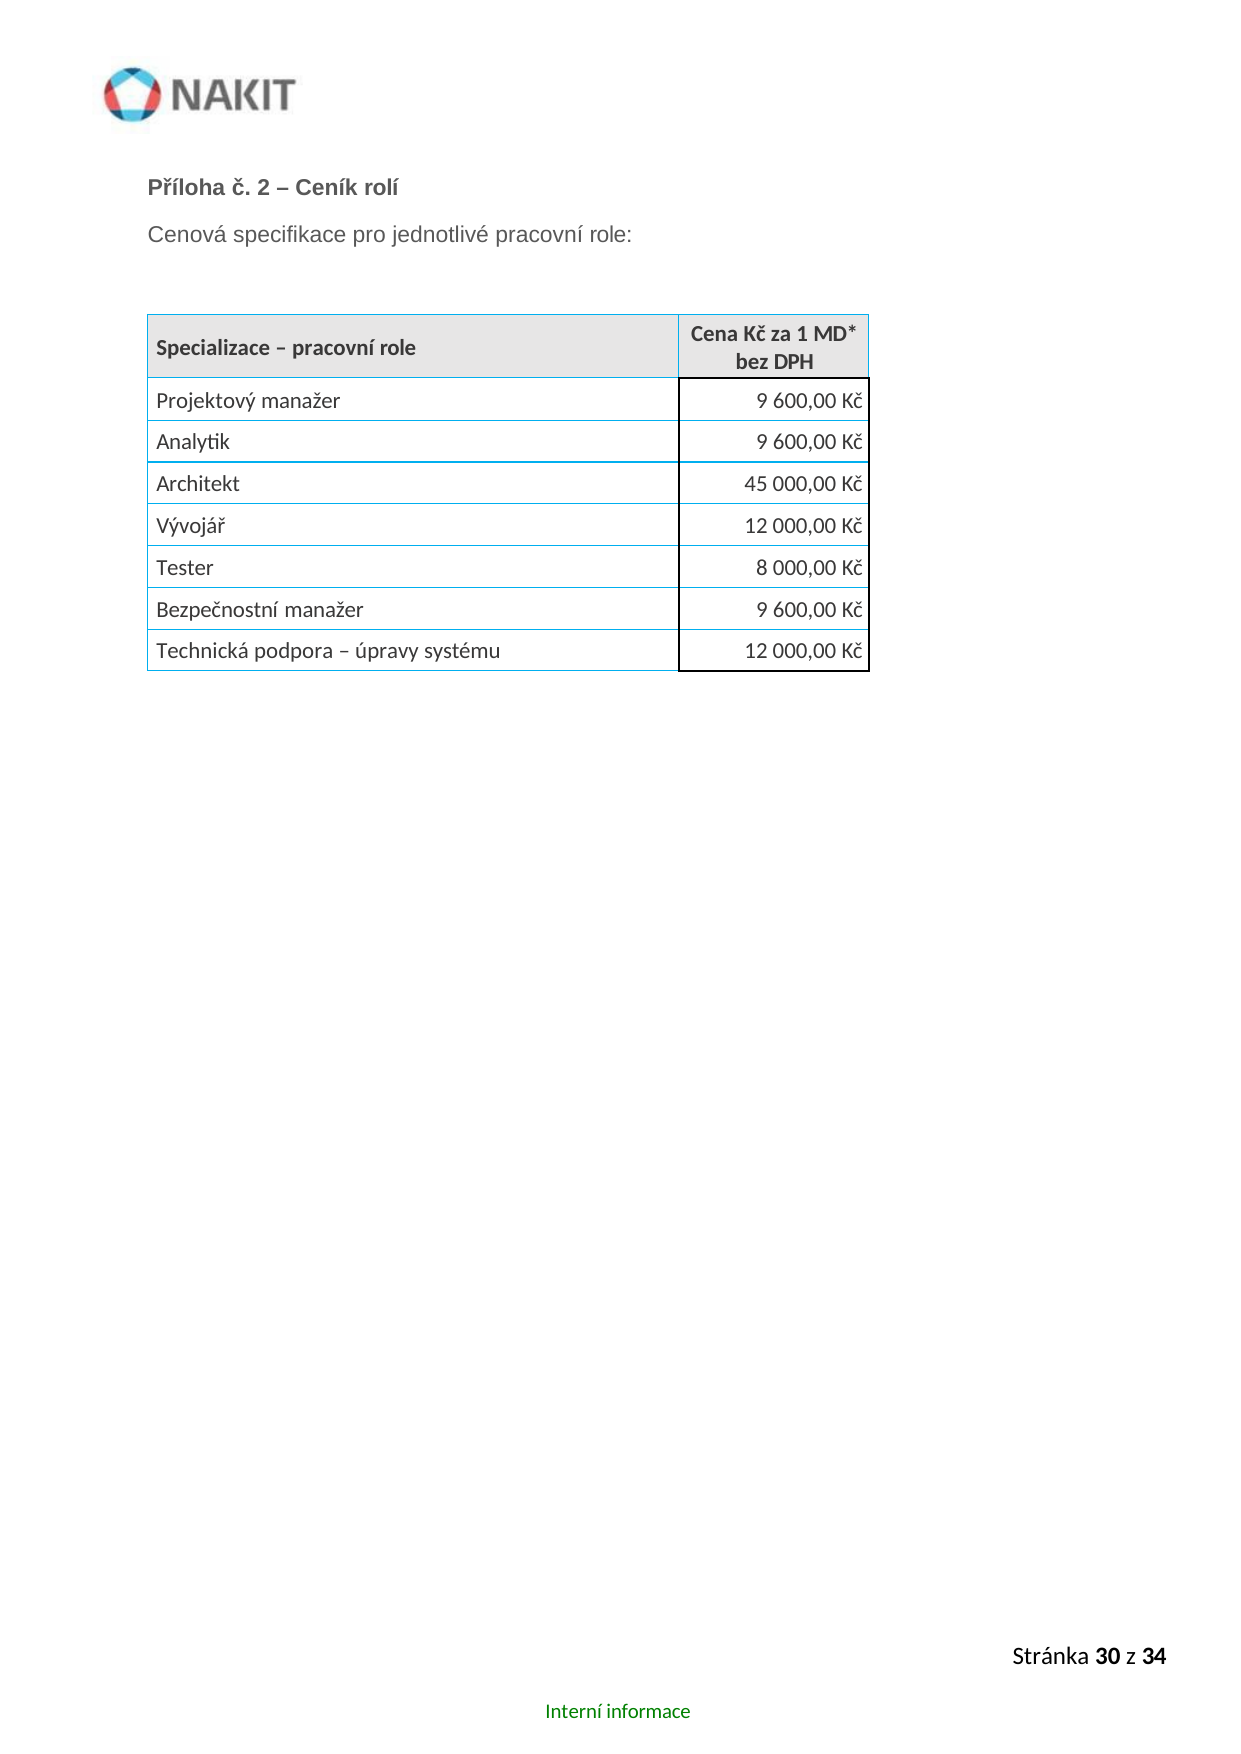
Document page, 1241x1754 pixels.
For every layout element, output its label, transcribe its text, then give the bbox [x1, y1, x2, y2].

table_cell 12 000,00 Kč [680, 630, 868, 670]
table_cell 9 600,00 Kč [680, 421, 868, 461]
table_cell 45 000,00 Kč [680, 463, 868, 503]
table_header Specializace – pracovní role [148, 315, 678, 377]
picture [92, 56, 303, 134]
table_cell 8 000,00 Kč [680, 546, 868, 587]
table_cell 9 600,00 Kč [680, 588, 868, 629]
table_cell Tester [148, 546, 678, 587]
table_cell 9 600,00 Kč [680, 379, 868, 419]
table_header Cena Kč za 1 MD* bez DPH [679, 315, 868, 377]
table_cell Projektový manažer [148, 378, 678, 419]
table_cell 12 000,00 Kč [680, 504, 868, 545]
table_cell Vývojář [148, 504, 678, 545]
table_cell Bezpečnostní manažer [148, 588, 678, 629]
text Cenová specifikace pro jednotlivé pracovní role: [147, 221, 1182, 247]
table_cell Analytik [148, 421, 678, 461]
subtitle Příloha č. 2 – Ceník rolí [147, 174, 1182, 200]
table_cell Technická podpora – úpravy systému [148, 630, 678, 670]
table_cell Architekt [148, 463, 678, 503]
